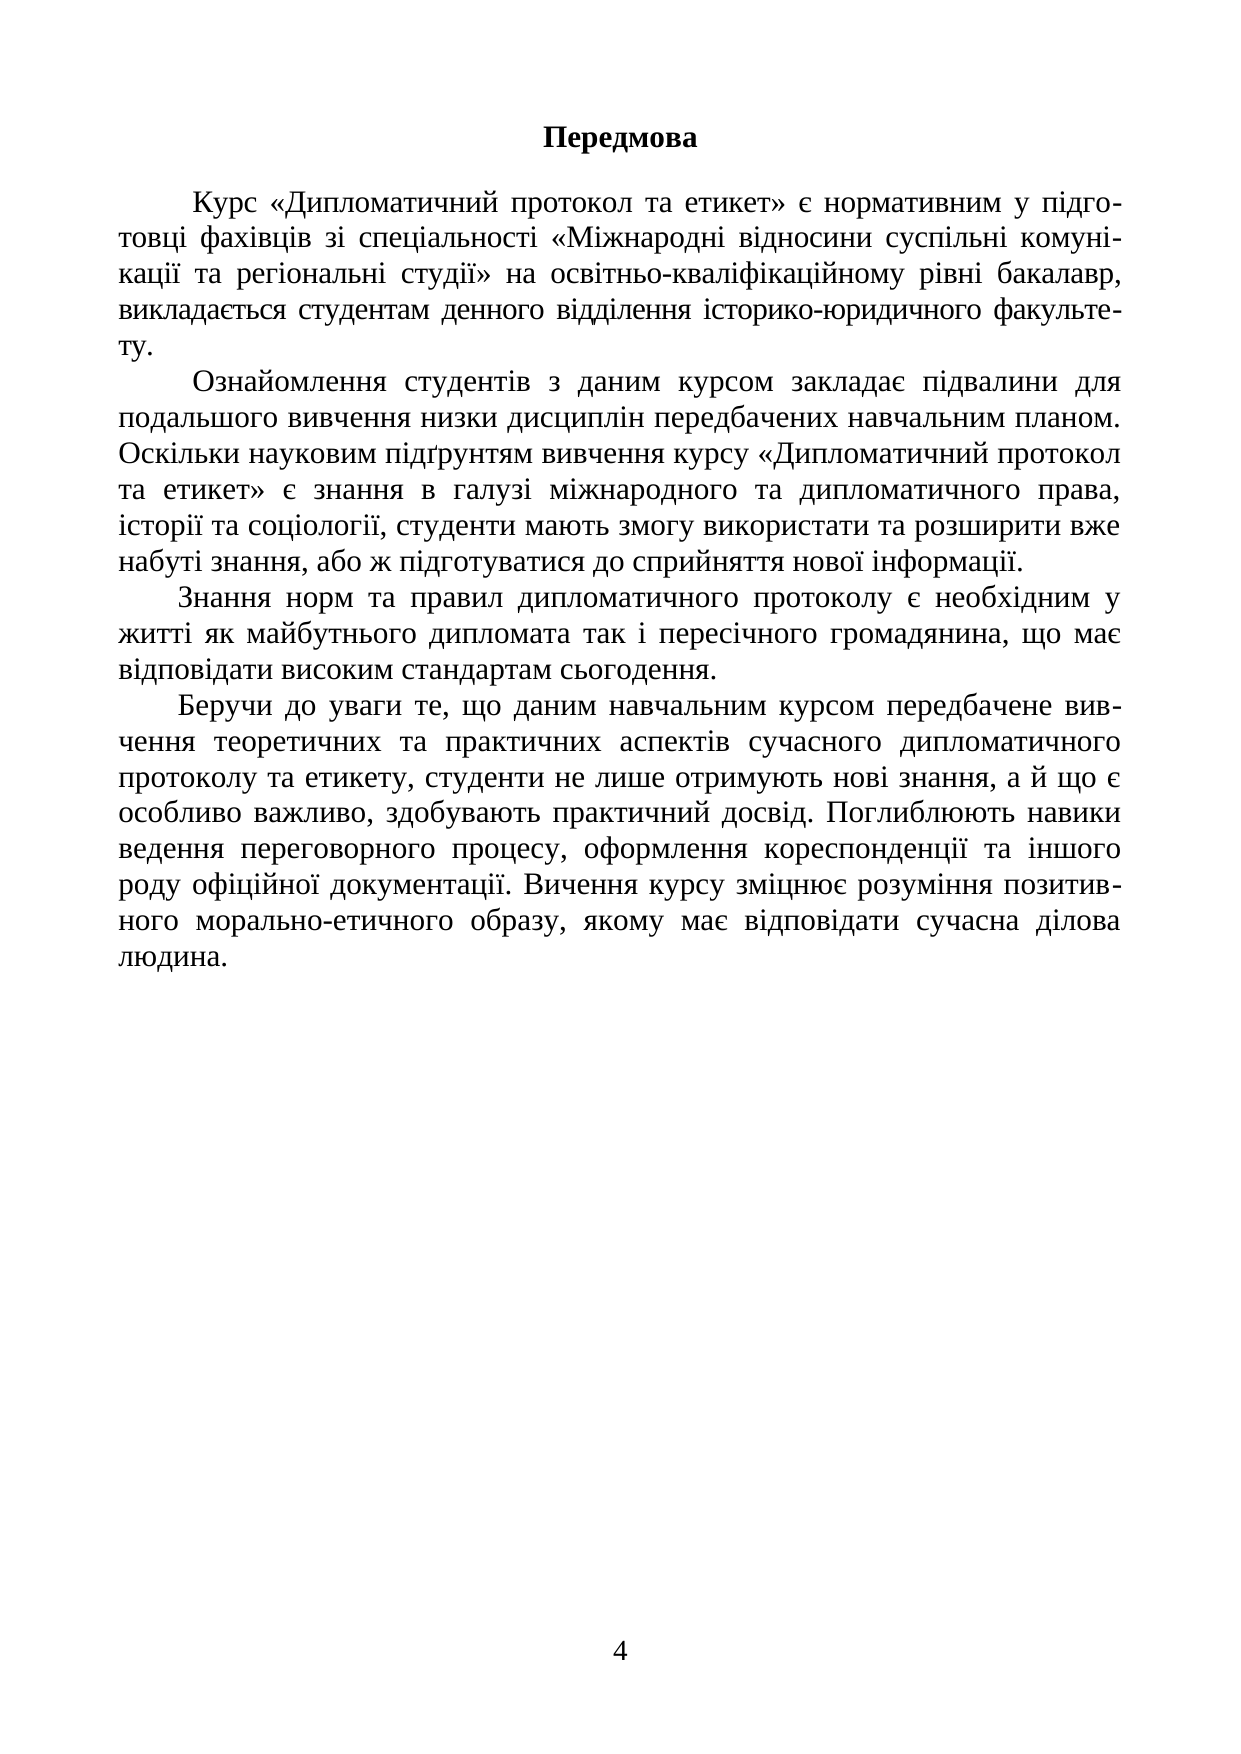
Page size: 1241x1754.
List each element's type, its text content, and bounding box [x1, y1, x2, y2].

text Беручи до уваги те, що даним навчальним курсом передбачене вивчення теоретичних та практичних аспектів сучасного дипломатичного протоколу та етикету, студенти не лише отримують нові знання, а й що є особливо важливо, здобувають практичний досвід. Поглиблюють навики ведення переговорного процесу, оформлення кореспонденції та іншого роду офіційної документації. Вичення курсу зміцнює розуміння позитивного морально-етичного образу, якому має відповідати сучасна ділова людина. [118, 686, 1122, 973]
text Передмова [118, 118, 1122, 154]
text Ознайомлення студентів з даним курсом закладає підвалини для подальшого вивчення низки дисциплін передбачених навчальним планом. Оскільки науковим підґрунтям вивчення курсу «Дипломатичний протокол та етикет» є знання в галузі міжнародного та дипломатичного права, історії та соціології, студенти мають змогу використати та розширити вже набуті знання, або ж підготуватися до сприйняття нової інформації. [118, 362, 1122, 578]
text Курс «Дипломатичний протокол та етикет» є нормативним у підготовці фахівців зі спеціальності «Міжнародні відносини суспільні комунікації та регіональні студії» на освітньо-кваліфікаційному рівні бакалавр, викладається студентам денного відділення історико-юридичного факультету. [118, 183, 1122, 362]
text Знання норм та правил дипломатичного протоколу є необхідним у житті як майбутнього дипломата так і пересічного громадянина, що має відповідати високим стандартам сьогодення. [118, 578, 1122, 686]
